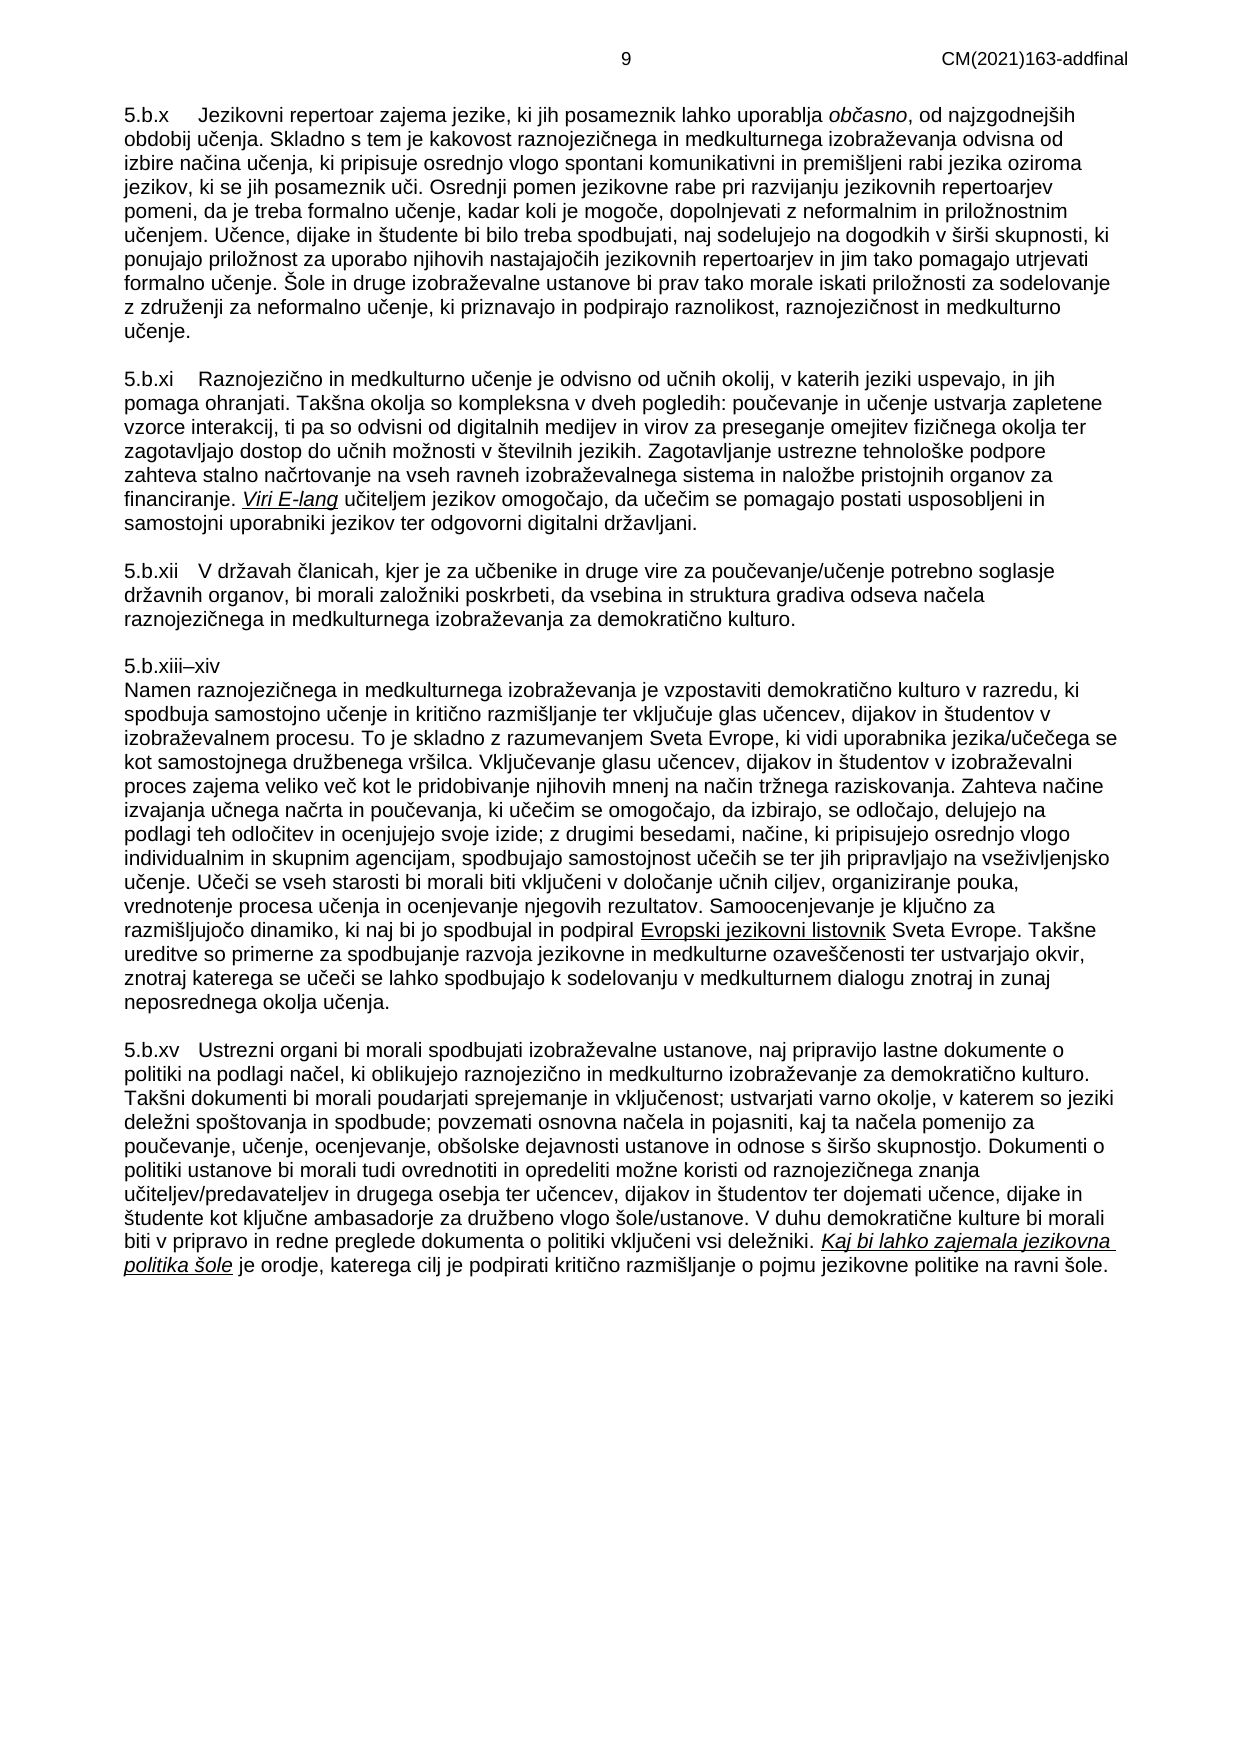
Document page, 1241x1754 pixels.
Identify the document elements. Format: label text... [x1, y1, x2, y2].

text Namen raznojezičnega in medkulturnega izobraževanja je vzpostaviti demokratično kulturo v razredu, ki spodbuja samostojno učenje in kritično razmišljanje ter vključuje glas učencev, dijakov in študentov v izobraževalnem procesu. To je skladno z razumevanjem Sveta Evrope, ki vidi uporabnika jezika/učečega se kot samostojnega družbenega vršilca. Vključevanje glasu učencev, dijakov in študentov v izobraževalni proces zajema veliko več kot le pridobivanje njihovih mnenj na način tržnega raziskovanja. Zahteva načine izvajanja učnega načrta in poučevanja, ki učečim se omogočajo, da izbirajo, se odločajo, delujejo na podlagi teh odločitev in ocenjujejo svoje izide; z drugimi besedami, načine, ki pripisujejo osrednjo vlogo individualnim in skupnim agencijam, spodbujajo samostojnost učečih se ter jih pripravljajo na vseživljenjsko učenje. Učeči se vseh starosti bi morali biti vključeni v določanje učnih ciljev, organiziranje pouka, vrednotenje procesa učenja in ocenjevanje njegovih rezultatov. Samoocenjevanje je ključno za razmišljujočo dinamiko, ki naj bi jo spodbujal in podpiral Evropski jezikovni listovnik Sveta Evrope. Takšne ureditve so primerne za spodbujanje razvoja jezikovne in medkulturne ozaveščenosti ter ustvarjajo okvir, znotraj katerega se učeči se lahko spodbujajo k sodelovanju v medkulturnem dialogu znotraj in zunaj neposrednega okolja učenja. [124, 678, 1119, 1014]
text 5.b.xi Raznojezično in medkulturno učenje je odvisno od učnih okolij, v katerih jeziki uspevajo, in jih pomaga ohranjati. Takšna okolja so kompleksna v dveh pogledih: poučevanje in učenje ustvarja zapletene vzorce interakcij, ti pa so odvisni od digitalnih medijev in virov za preseganje omejitev fizičnega okolja ter zagotavljajo dostop do učnih možnosti v številnih jezikih. Zagotavljanje ustrezne tehnološke podpore zahteva stalno načrtovanje na vseh ravneh izobraževalnega sistema in naložbe pristojnih organov za financiranje. Viri E-lang učiteljem jezikov omogočajo, da učečim se pomagajo postati usposobljeni in samostojni uporabniki jezikov ter odgovorni digitalni državljani. [124, 367, 1119, 534]
text 5.b.xii V državah članicah, kjer je za učbenike in druge vire za poučevanje/učenje potrebno soglasje državnih organov, bi morali založniki poskrbeti, da vsebina in struktura gradiva odseva načela raznojezičnega in medkulturnega izobraževanja za demokratično kulturo. [124, 558, 1119, 630]
text 5.b.xv Ustrezni organi bi morali spodbujati izobraževalne ustanove, naj pripravijo lastne dokumente o politiki na podlagi načel, ki oblikujejo raznojezično in medkulturno izobraževanje za demokratično kulturo. Takšni dokumenti bi morali poudarjati sprejemanje in vključenost; ustvarjati varno okolje, v katerem so jeziki deležni spoštovanja in spodbude; povzemati osnovna načela in pojasniti, kaj ta načela pomenijo za poučevanje, učenje, ocenjevanje, obšolske dejavnosti ustanove in odnose s širšo skupnostjo. Dokumenti o politiki ustanove bi morali tudi ovrednotiti in opredeliti možne koristi od raznojezičnega znanja učiteljev/predavateljev in drugega osebja ter učencev, dijakov in študentov ter dojemati učence, dijake in študente kot ključne ambasadorje za družbeno vlogo šole/ustanove. V duhu demokratične kulture bi morali biti v pripravo in redne preglede dokumenta o politiki vključeni vsi deležniki. Kaj bi lahko zajemala jezikovna politika šole je orodje, katerega cilj je podpirati kritično razmišljanje o pojmu jezikovne politike na ravni šole. [124, 1038, 1119, 1277]
text 5.b.xiii–xiv [124, 654, 1119, 678]
text 5.b.x Jezikovni repertoar zajema jezike, ki jih posameznik lahko uporablja občasno, od najzgodnejših obdobij učenja. Skladno s tem je kakovost raznojezičnega in medkulturnega izobraževanja odvisna od izbire načina učenja, ki pripisuje osrednjo vlogo spontani komunikativni in premišljeni rabi jezika oziroma jezikov, ki se jih posameznik uči. Osrednji pomen jezikovne rabe pri razvijanju jezikovnih repertoarjev pomeni, da je treba formalno učenje, kadar koli je mogoče, dopolnjevati z neformalnim in priložnostnim učenjem. Učence, dijake in študente bi bilo treba spodbujati, naj sodelujejo na dogodkih v širši skupnosti, ki ponujajo priložnost za uporabo njihovih nastajajočih jezikovnih repertoarjev in jim tako pomagajo utrjevati formalno učenje. Šole in druge izobraževalne ustanove bi prav tako morale iskati priložnosti za sodelovanje z združenji za neformalno učenje, ki priznavajo in podpirajo raznolikost, raznojezičnost in medkulturno učenje. [124, 103, 1119, 343]
